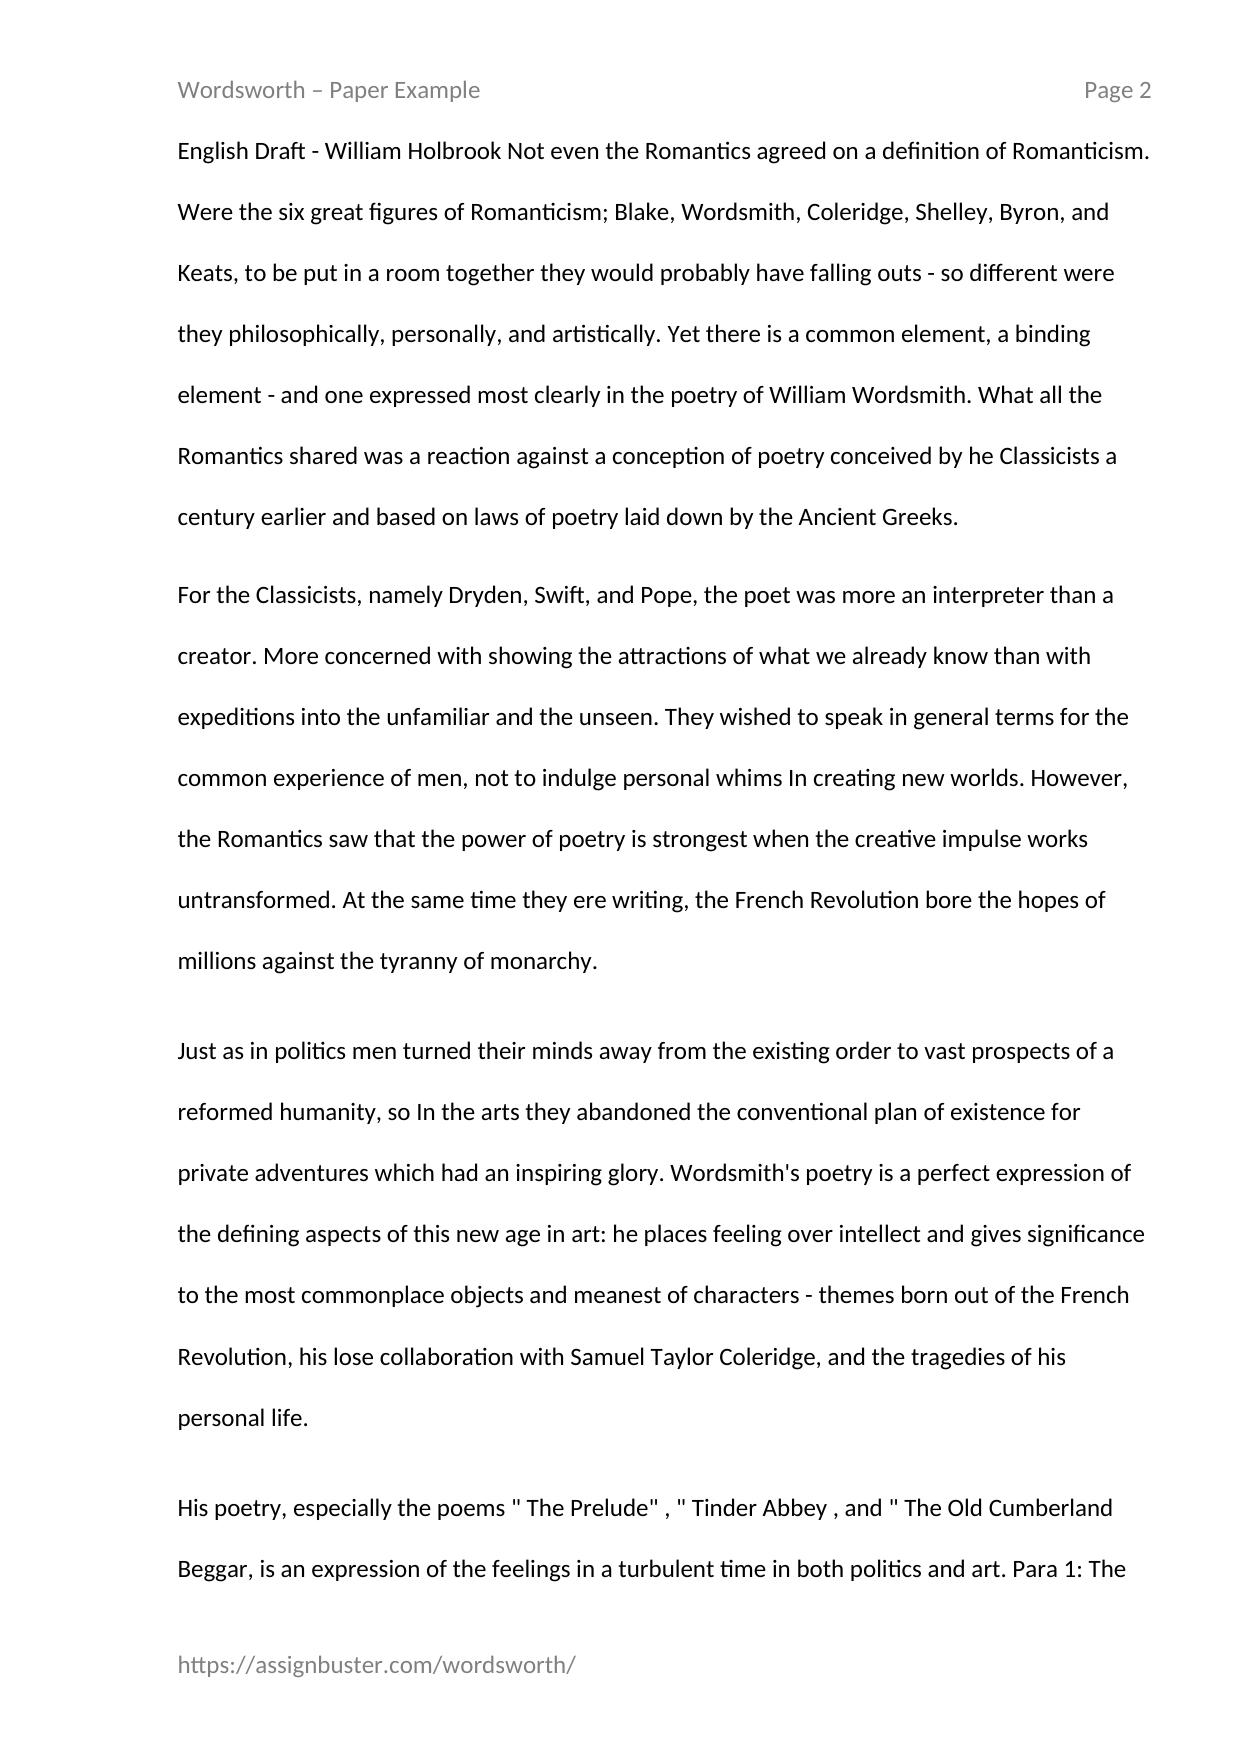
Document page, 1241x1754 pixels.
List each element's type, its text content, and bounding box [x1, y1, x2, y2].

text For the Classicists, namely Dryden, Swift, and Pope, the poet was more an interpreter than a creator. More concerned with showing the attractions of what we already know than with expeditions into the unfamiliar and the unseen. They wished to speak in general terms for the common experience of men, not to indulge personal whims In creating new worlds. However, the Romantics saw that the power of poetry is strongest when the creative impulse works untransformed. At the same time they ere writing, the French Revolution bore the hopes of millions against the tyranny of monarchy. [177, 579, 1152, 976]
text English Draft - William Holbrook Not even the Romantics agreed on a definition of Romanticism. Were the six great figures of Romanticism; Blake, Wordsmith, Coleridge, Shelley, Byron, and Keats, to be put in a room together they would probably have falling outs - so different were they philosophically, personally, and artistically. Yet there is a common element, a binding element - and one expressed most clearly in the poetry of William Wordsmith. What all the Romantics shared was a reaction against a conception of poetry conceived by he Classicists a century earlier and based on laws of poetry laid down by the Ancient Greeks. [177, 135, 1152, 532]
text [177, 1492, 1152, 1584]
text Just as in politics men turned their minds away from the existing order to vast prospects of a reformed humanity, so In the arts they abandoned the conventional plan of existence for private adventures which had an inspiring glory. Wordsmith's poetry is a perfect expression of the defining aspects of this new age in art: he places feeling over intellect and gives significance to the most commonplace objects and meanest of characters - themes born out of the French Revolution, his lose collaboration with Samuel Taylor Coleridge, and the tragedies of his personal life. [177, 1036, 1152, 1432]
